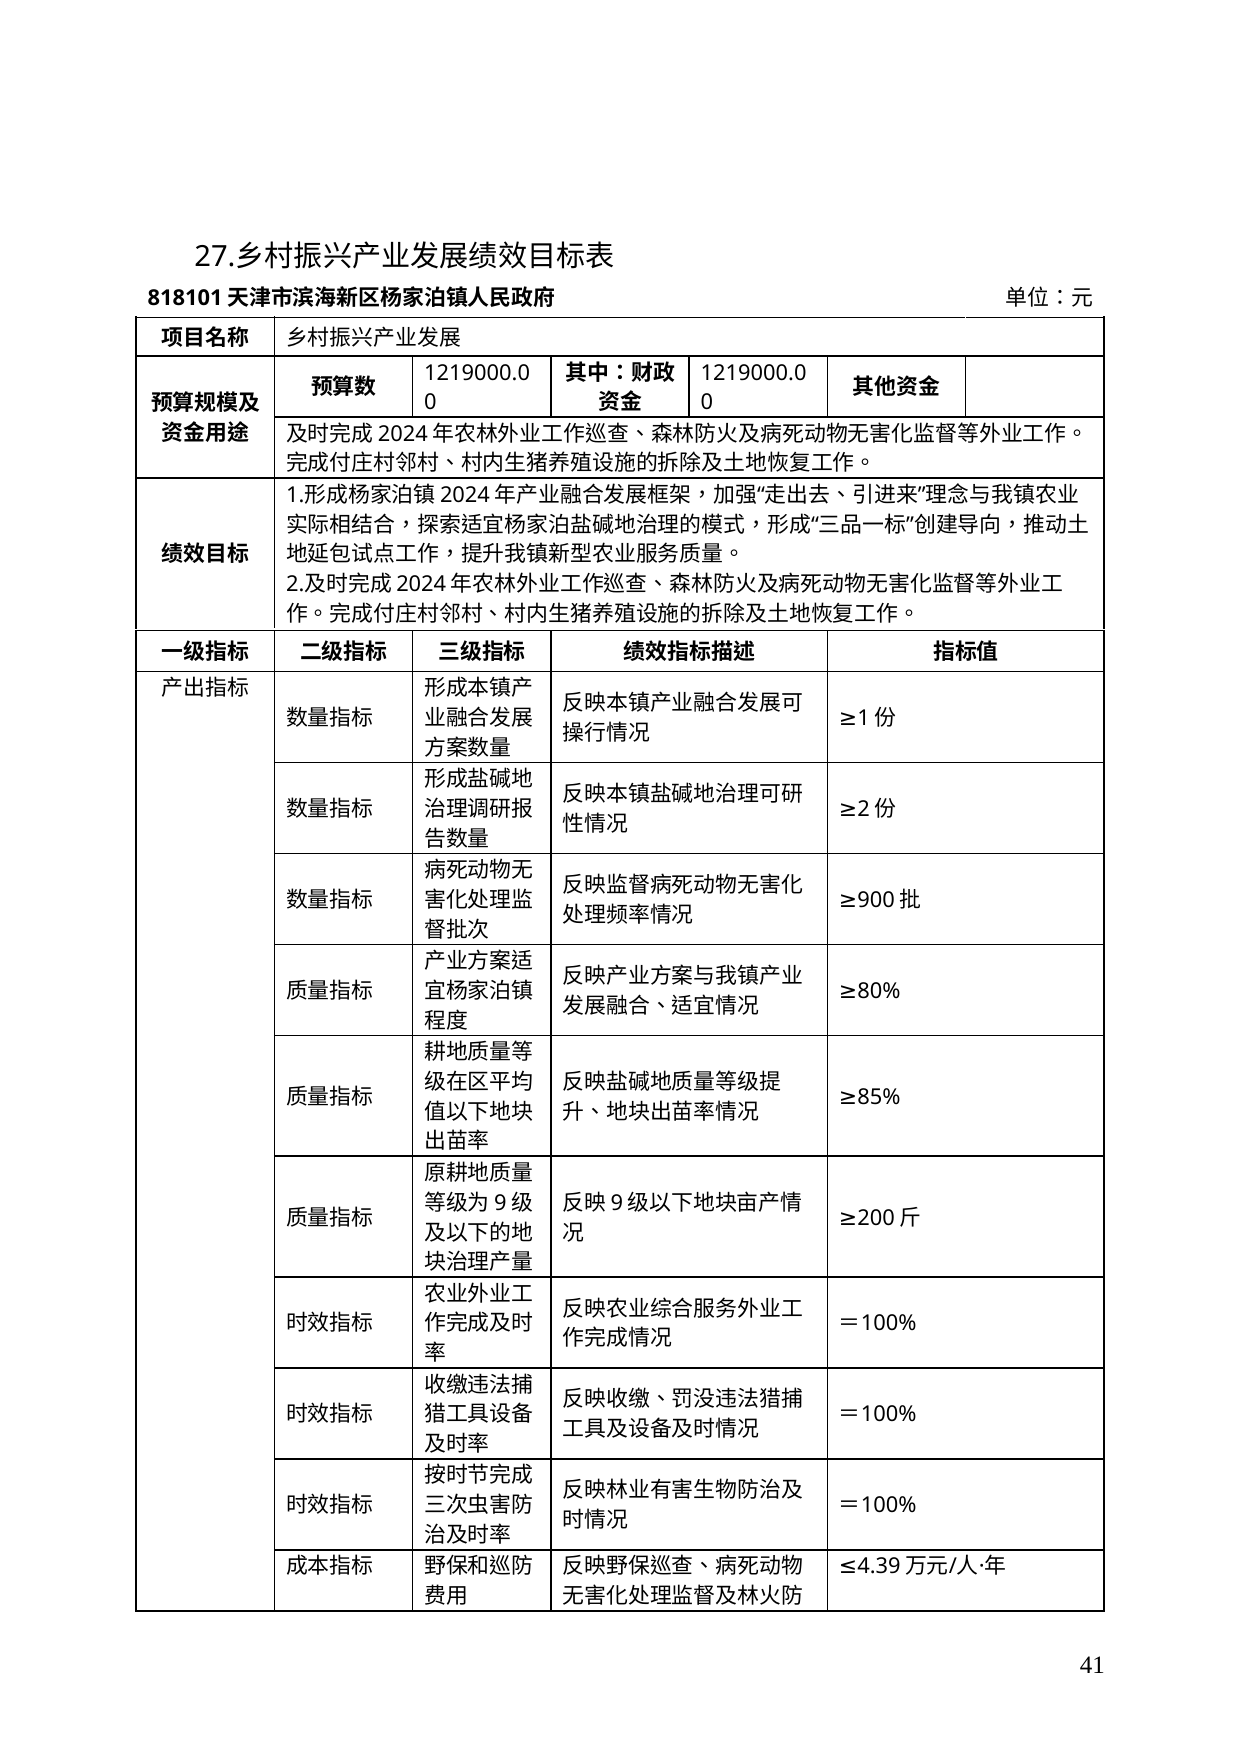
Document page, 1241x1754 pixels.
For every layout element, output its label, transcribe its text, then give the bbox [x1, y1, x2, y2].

table_cell ≥900批 [828, 854, 1103, 944]
table_header 二级指标 [275, 631, 412, 671]
table_header 单位：元 [966, 277, 1103, 316]
table_cell 产出指标 [137, 672, 274, 1610]
table_cell 反映9级以下地块亩产情况 [552, 1157, 827, 1276]
table_cell 反映收缴、罚没违法猎捕工具及设备及时情况 [552, 1369, 827, 1458]
table_header 指标值 [828, 631, 1103, 671]
table_cell ＝100% [828, 1460, 1103, 1549]
table_cell 质量指标 [275, 1157, 412, 1276]
table_cell ≥80% [828, 945, 1103, 1034]
table_cell 其中：财政 资金 [552, 357, 688, 416]
table_cell 反映监督病死动物无害化处理频率情况 [552, 854, 827, 944]
table_cell 预算数 [275, 357, 412, 416]
table_cell ＝100% [828, 1369, 1103, 1458]
table_cell 反映野保巡查、病死动物无害化处理监督及林火防患等农业综合服务支出费用情况 [552, 1551, 827, 1610]
table_cell 预算规模及资金用途 [137, 357, 274, 477]
table_cell 质量指标 [275, 1036, 412, 1155]
table_cell 形成盐碱地治理调研报告数量 [413, 763, 550, 853]
table_cell 反映本镇盐碱地治理可研性情况 [552, 763, 827, 853]
table_cell 反映农业综合服务外业工作完成情况 [552, 1278, 827, 1367]
table_cell 耕地质量等级在区平均值以下地块出苗率 [413, 1036, 550, 1155]
table_cell 乡村振兴产业发展 [275, 318, 1103, 355]
text 27.乡村振兴产业发展绩效目标表 [136, 235, 1104, 275]
table_cell 数量指标 [275, 763, 412, 853]
table_header 818101天津市滨海新区杨家泊镇人民政府 [137, 277, 965, 316]
table_cell 原耕地质量等级为9级及以下的地块治理产量 [413, 1157, 550, 1276]
table_cell 绩效目标 [137, 479, 274, 628]
table_cell 按时节完成三次虫害防治及时率 [413, 1460, 550, 1549]
table_cell [966, 357, 1103, 416]
table_cell 反映产业方案与我镇产业发展融合、适宜情况 [552, 945, 827, 1034]
table_cell 1219000.00 [690, 357, 827, 416]
table_cell 数量指标 [275, 672, 412, 762]
table_cell 病死动物无害化处理监督批次 [413, 854, 550, 944]
table_cell ≥2份 [828, 763, 1103, 853]
table_cell 反映林业有害生物防治及时情况 [552, 1460, 827, 1549]
table_cell ＝100% [828, 1278, 1103, 1367]
table_cell 及时完成2024年农林外业工作巡查、森林防火及病死动物无害化监督等外业工作。完成付庄村邻村、村内生猪养殖设施的拆除及土地恢复工作。 [275, 418, 1103, 477]
table_header 三级指标 [413, 631, 550, 671]
table_cell 1.形成杨家泊镇2024年产业融合发展框架，加强“走出去、引进来”理念与我镇农业实际相结合，探索适宜杨家泊盐碱地治理的模式，形成“三品一标”创建导向，推动土地延包试点工作，提升我镇新型农业服务质量。 2.及时完成2024年农林外业工作巡查、森林防火及病死动物无害化监督等外业工作。完成付庄村邻村、村内生猪养殖设施的拆除及土地恢复工作。 [275, 479, 1103, 628]
table_cell ≤4.39万元/人·年 [828, 1551, 1103, 1610]
table_cell 数量指标 [275, 854, 412, 944]
table_cell 形成本镇产业融合发展方案数量 [413, 672, 550, 762]
table_cell ≥200斤 [828, 1157, 1103, 1276]
table_cell 成本指标 [275, 1551, 412, 1610]
table_cell 反映本镇产业融合发展可操行情况 [552, 672, 827, 762]
table_cell 时效指标 [275, 1369, 412, 1458]
table_cell 产业方案适宜杨家泊镇程度 [413, 945, 550, 1034]
table_cell 质量指标 [275, 945, 412, 1034]
table_cell 收缴违法捕猎工具设备及时率 [413, 1369, 550, 1458]
table_cell 反映盐碱地质量等级提升、地块出苗率情况 [552, 1036, 827, 1155]
table_cell 项目名称 [137, 318, 274, 355]
table_cell ≥1份 [828, 672, 1103, 762]
table_cell 农业外业工作完成及时率 [413, 1278, 550, 1367]
table_cell 其他资金 [828, 357, 965, 416]
table_header 绩效指标描述 [552, 631, 827, 671]
table_cell 野保和巡防费用 [413, 1551, 550, 1610]
table_cell 时效指标 [275, 1460, 412, 1549]
table_cell 时效指标 [275, 1278, 412, 1367]
table_header 一级指标 [137, 631, 274, 671]
table_cell ≥85% [828, 1036, 1103, 1155]
table_cell 1219000.00 [413, 357, 550, 416]
